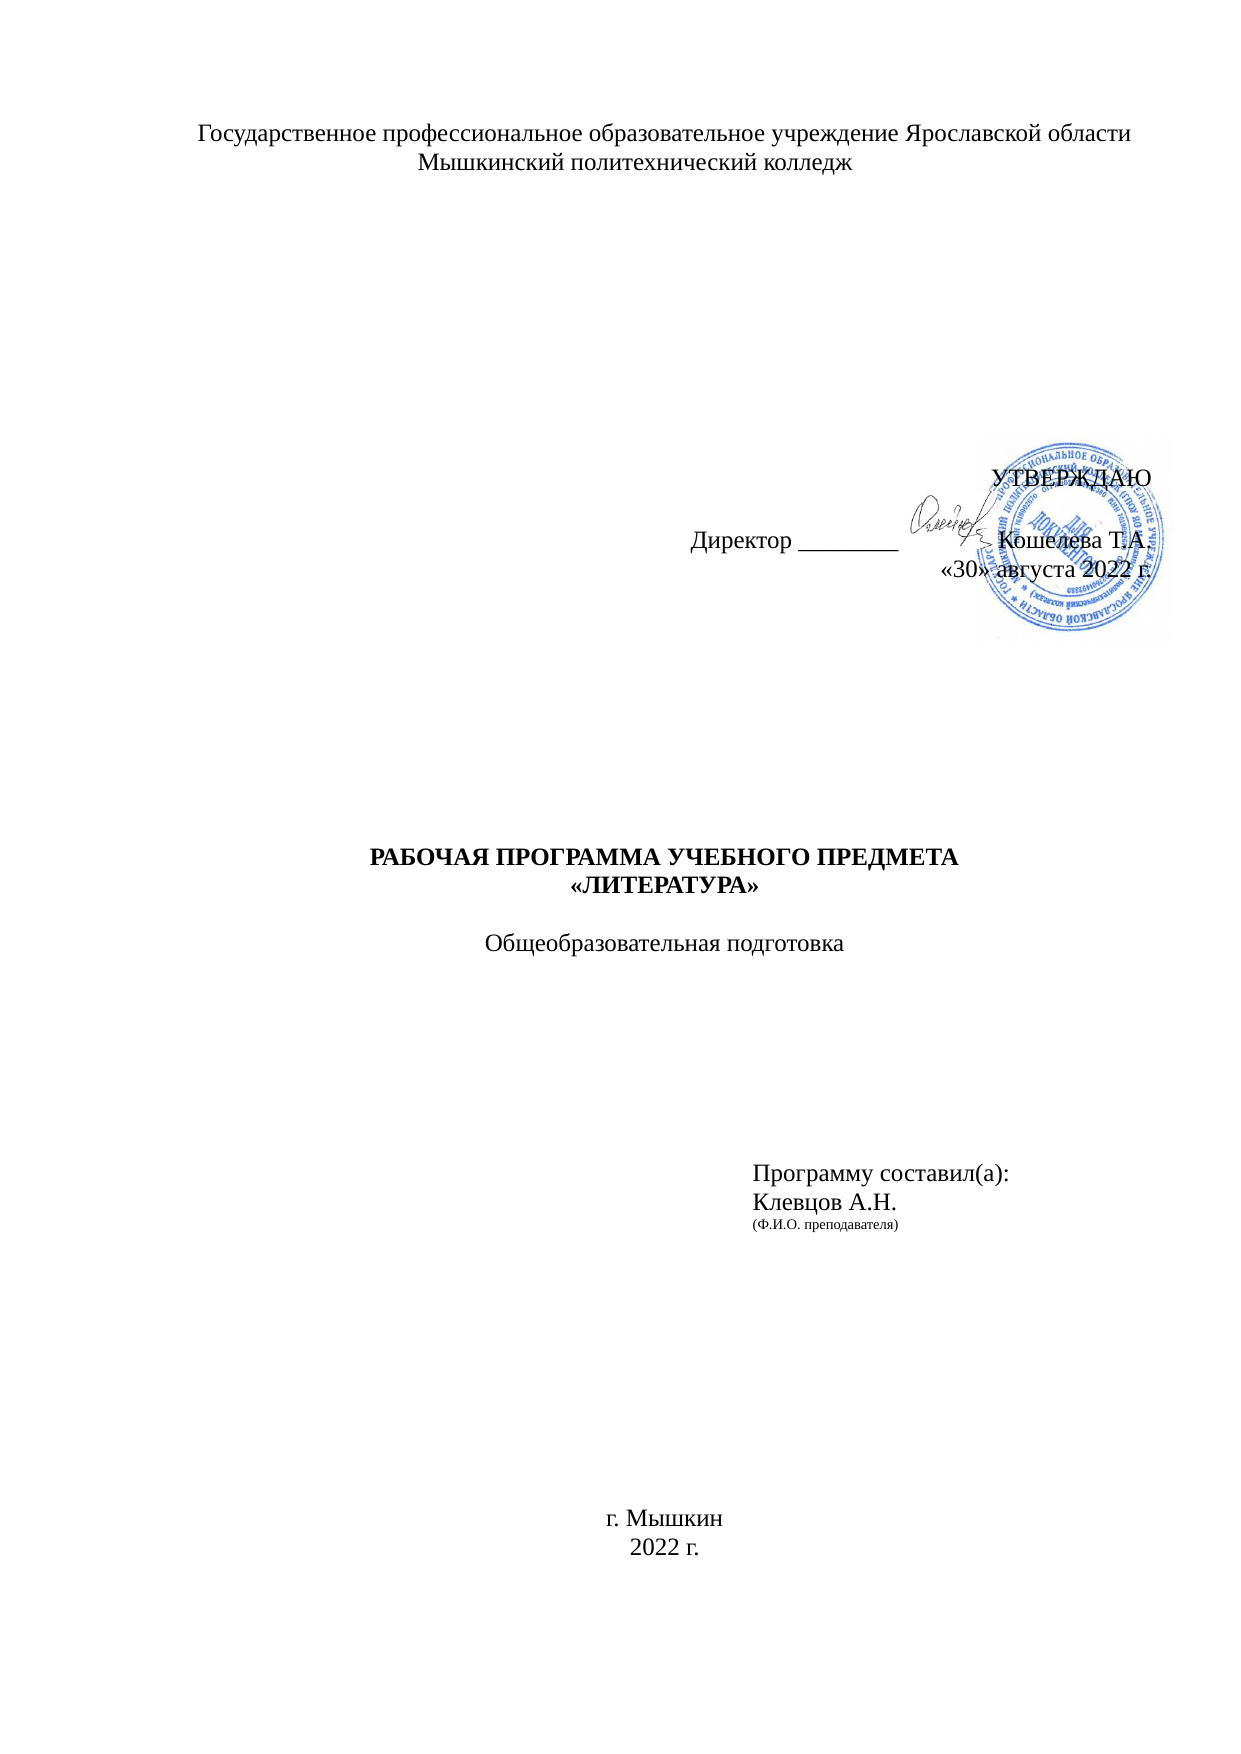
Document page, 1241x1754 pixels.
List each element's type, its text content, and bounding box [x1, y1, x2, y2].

text УТВЕРЖДАЮ [118, 463, 1152, 492]
text г. Мышкин [118, 1503, 1152, 1532]
text (Ф.И.О. преподавателя) [693, 1216, 1152, 1244]
text Общеобразовательная подготовка [118, 928, 1152, 957]
picture [898, 491, 998, 549]
text 2022 г. [118, 1532, 1152, 1561]
text Программу составил(а): [693, 1158, 1152, 1187]
text Клевцов А.Н. [693, 1187, 1152, 1216]
text «ЛИТЕРАТУРА» [118, 871, 1152, 899]
picture [975, 436, 1174, 644]
text Директор ________Кошелева Т.А. [118, 492, 1152, 554]
text РАБОЧАЯ ПРОГРАММА УЧЕБНОГО ПРЕДМЕТА [118, 842, 1152, 871]
text «30» августа 2022 г. [118, 554, 1152, 583]
text Государственное профессиональное образовательное учреждение Ярославской области Мышкинский политехнический колледж [118, 118, 1152, 176]
